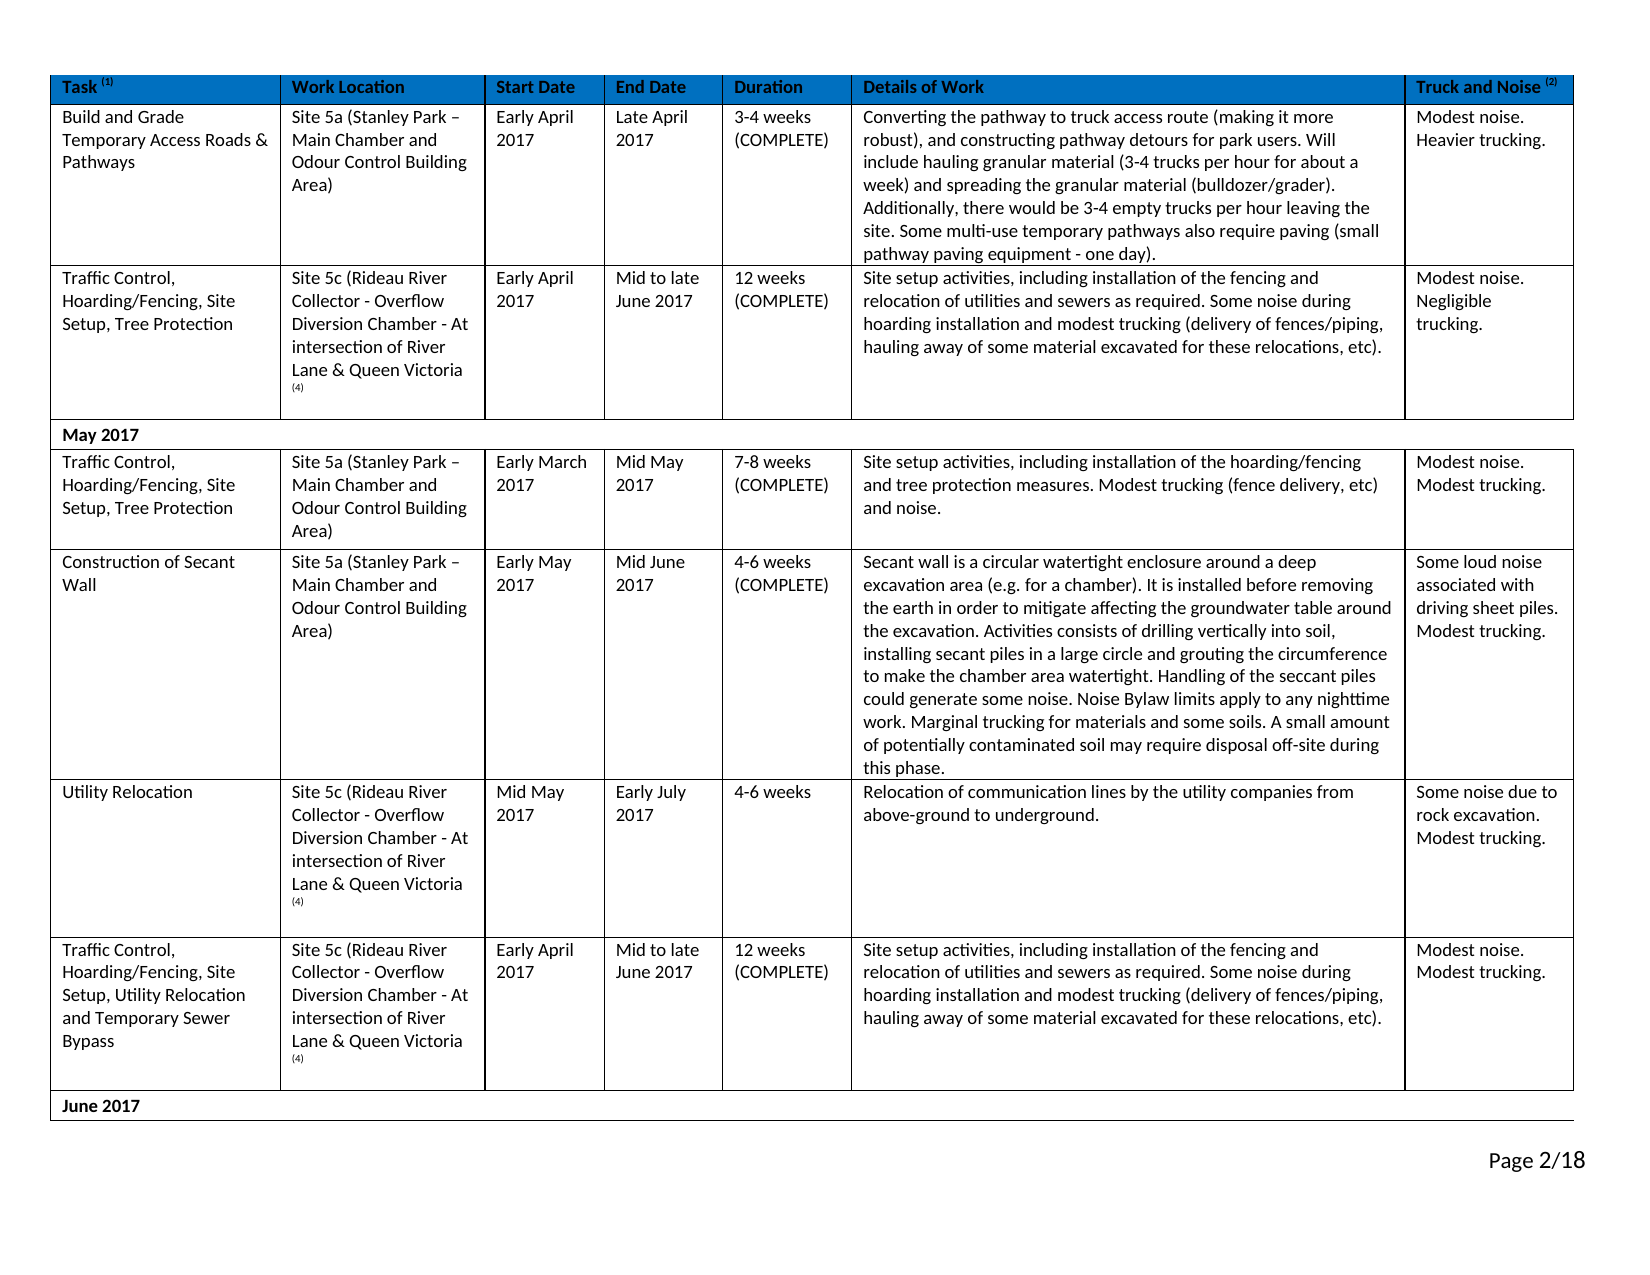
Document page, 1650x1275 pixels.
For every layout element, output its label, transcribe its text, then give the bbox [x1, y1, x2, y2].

table_header Details of Work [852, 75, 1404, 104]
table_cell Early April 2017 [486, 938, 604, 1090]
table_cell 3-4 weeks (COMPLETE) [723, 105, 851, 265]
table_cell Construction of Secant Wall [51, 550, 280, 779]
table_cell 4-6 weeks (COMPLETE) [723, 550, 851, 779]
table_cell Traffic Control, Hoarding/Fencing, Site Setup, Utility Relocation and Temporary Sewer Bypass [51, 938, 280, 1090]
table_cell Traffic Control, Hoarding/Fencing, Site Setup, Tree Protection [51, 266, 280, 419]
table_header Start Date [486, 75, 604, 104]
table_header End Date [605, 75, 722, 104]
table_header Task (1) [51, 75, 280, 104]
table_cell 7-8 weeks (COMPLETE) [723, 450, 851, 549]
table_cell Build and Grade Temporary Access Roads & Pathways [51, 105, 280, 265]
table_cell Modest noise. Negligible trucking. [1406, 266, 1573, 419]
table_cell Utility Relocation [51, 780, 280, 937]
table_cell Some noise due to rock excavation. Modest trucking. [1406, 780, 1573, 937]
table_cell Mid to late June 2017 [605, 266, 722, 419]
table_cell Early March 2017 [486, 450, 604, 549]
table_cell Modest noise. Modest trucking. [1406, 450, 1573, 549]
table_cell Mid May 2017 [605, 450, 722, 549]
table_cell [281, 105, 484, 265]
table_cell Relocation of communication lines by the utility companies from above-ground to underground. [852, 780, 1404, 937]
table_cell June 2017 [51, 1091, 1574, 1120]
table_cell Site setup activities, including installation of the hoarding/fencing and tree protection measures. Modest trucking (fence delivery, etc) and noise. [852, 450, 1404, 549]
table_cell 4-6 weeks [723, 780, 851, 937]
table_cell Late April 2017 [605, 105, 722, 265]
table_header Duration [723, 75, 851, 104]
table_cell Site 5c (Rideau River Collector - Overflow Diversion Chamber - At intersection of River Lane & Queen Victoria (4) [281, 266, 484, 419]
table_cell Early May 2017 [486, 550, 604, 779]
table_cell Early April 2017 [486, 266, 604, 419]
table_cell Site 5c (Rideau River Collector - Overflow Diversion Chamber - At intersection of River Lane & Queen Victoria (4) [281, 780, 484, 937]
table_cell Converting the pathway to truck access route (making it more robust), and constructing pathway detours for park users. Will include hauling granular material (3-4 trucks per hour for about a week) and spreading the granular material (bulldozer/grader). Additionally, there would be 3-4 empty trucks per hour leaving the site. Some multi-use temporary pathways also require paving (small pathway paving equipment - one day). [852, 105, 1404, 265]
table_cell Secant wall is a circular watertight enclosure around a deep excavation area (e.g. for a chamber). It is installed before removing the earth in order to mitigate affecting the groundwater table around the excavation. Activities consists of drilling vertically into soil, installing secant piles in a large circle and grouting the circumference to make the chamber area watertight. Handling of the seccant piles could generate some noise. Noise Bylaw limits apply to any nighttime work. Marginal trucking for materials and some soils. A small amount of potentially contaminated soil may require disposal off-site during this phase. [852, 550, 1404, 779]
table_cell Early July 2017 [605, 780, 722, 937]
table_cell Mid to late June 2017 [605, 938, 722, 1090]
table_cell Modest noise. Heavier trucking. [1406, 105, 1573, 265]
table_cell 12 weeks (COMPLETE) [723, 938, 851, 1090]
table_cell Site setup activities, including installation of the fencing and relocation of utilities and sewers as required. Some noise during hoarding installation and modest trucking (delivery of fences/piping, hauling away of some material excavated for these relocations, etc). [852, 266, 1404, 419]
table_header Truck and Noise (2) [1406, 75, 1573, 104]
table_cell Site 5c (Rideau River Collector - Overflow Diversion Chamber - At intersection of River Lane & Queen Victoria (4) [281, 938, 484, 1090]
table_cell Modest noise. Modest trucking. [1406, 938, 1573, 1090]
table_cell Some loud noise associated with driving sheet piles. Modest trucking. [1406, 550, 1573, 779]
table_cell Site setup activities, including installation of the fencing and relocation of utilities and sewers as required. Some noise during hoarding installation and modest trucking (delivery of fences/piping, hauling away of some material excavated for these relocations, etc). [852, 938, 1404, 1090]
table_cell Traffic Control, Hoarding/Fencing, Site Setup, Tree Protection [51, 450, 280, 549]
table_cell Site 5a (Stanley Park – Main Chamber and Odour Control Building Area) [281, 550, 484, 779]
table_cell Mid May 2017 [486, 780, 604, 937]
table_cell May 2017 [51, 420, 1574, 449]
table_cell Site 5a (Stanley Park – Main Chamber and Odour Control Building Area) [281, 450, 484, 549]
table_cell Early April 2017 [486, 105, 604, 265]
table_cell 12 weeks (COMPLETE) [723, 266, 851, 419]
table_cell Mid June 2017 [605, 550, 722, 779]
table_header Work Location [281, 75, 484, 104]
